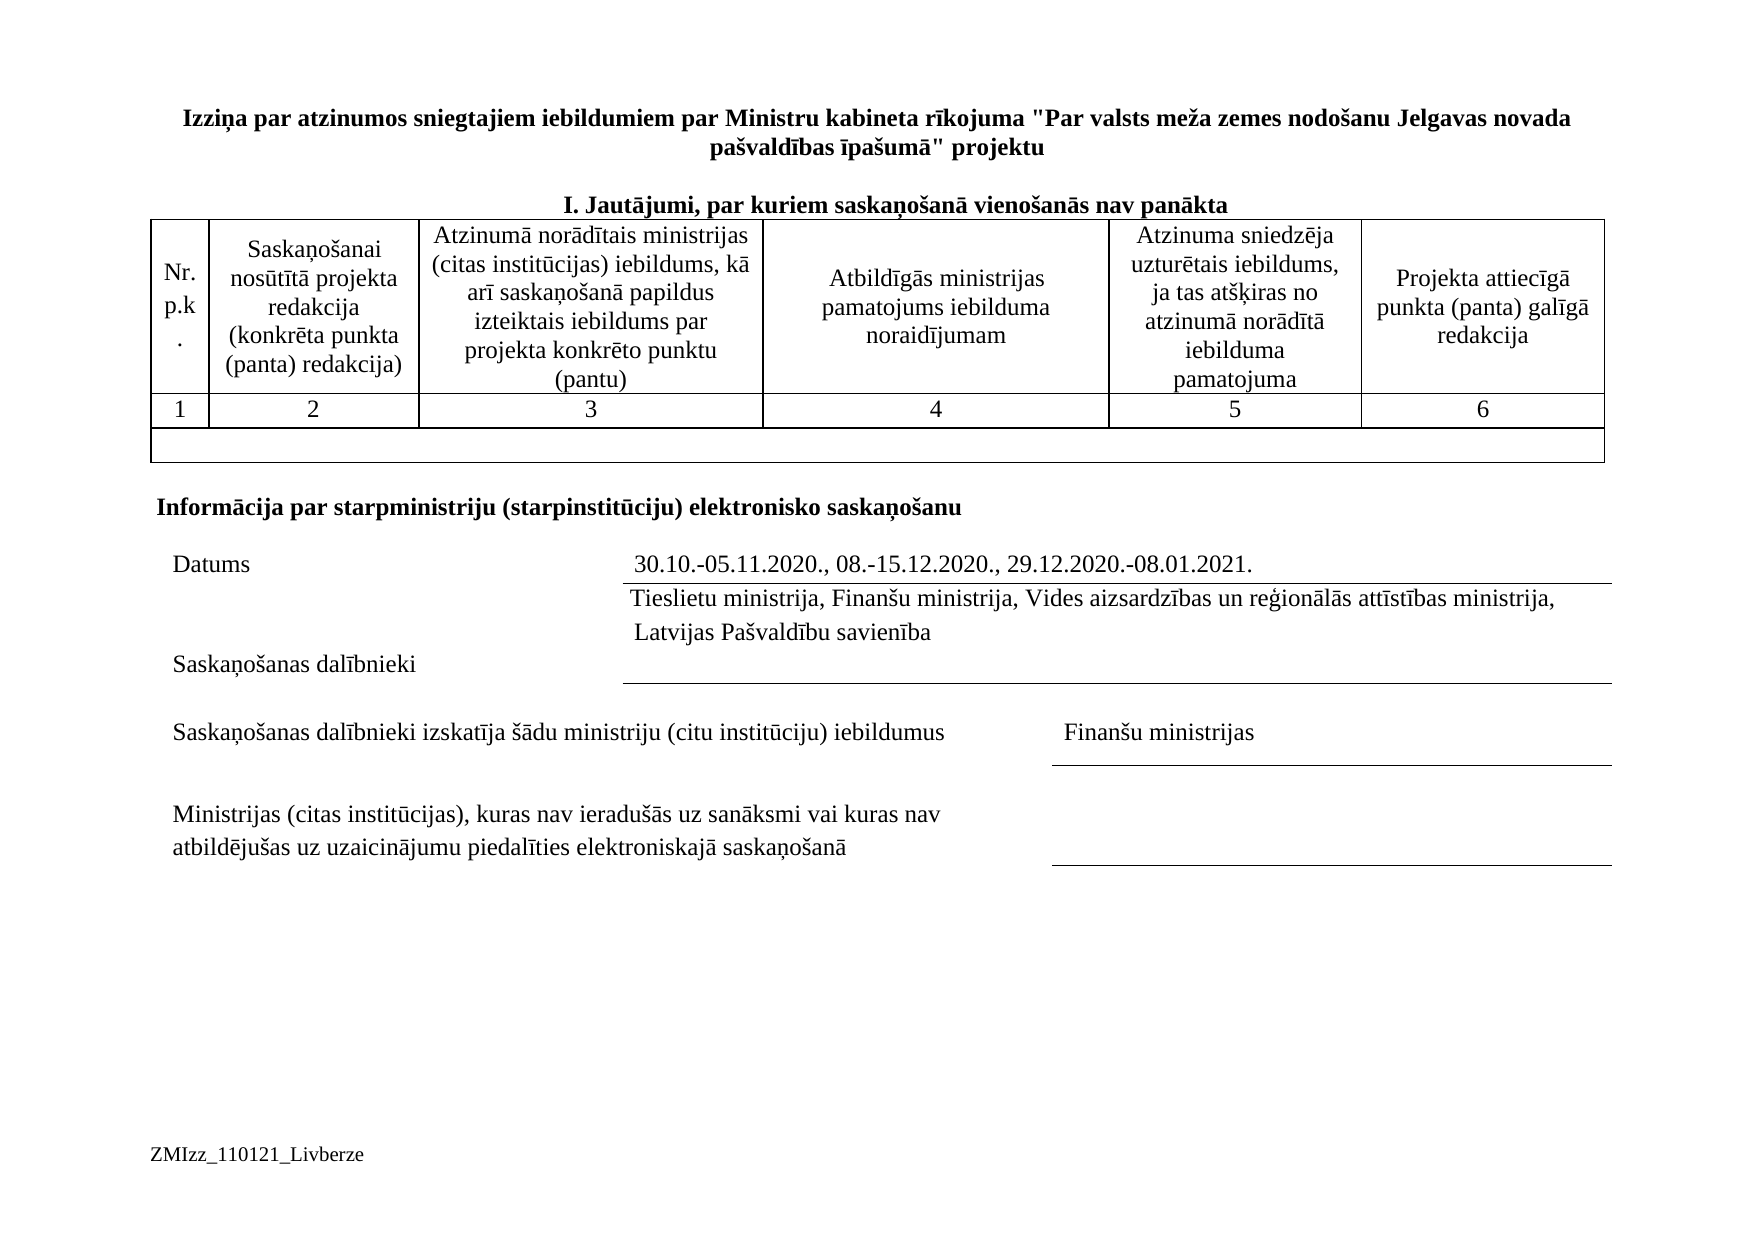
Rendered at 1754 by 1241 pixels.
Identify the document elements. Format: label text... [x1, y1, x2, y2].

table_header Nr. p.k. [152, 220, 208, 392]
table_header Saskaņošanai nosūtītā projekta redakcija (konkrēta punkta (panta) redakcija) [210, 220, 418, 392]
table_cell 3 [420, 394, 762, 427]
table_header Atzinumā norādītais ministrijas (citas institūcijas) iebildums, kā arī saskaņošanā papildus izteiktais iebildums par projekta konkrēto punktu (pantu) [420, 220, 762, 392]
table_cell 2 [210, 394, 418, 427]
table_cell 5 [1110, 394, 1361, 427]
table_header Atzinuma sniedzēja uzturētais iebildums, ja tas atšķiras no atzinumā norādītā iebilduma pamatojuma [1110, 220, 1361, 392]
table_cell [152, 429, 1604, 462]
table_cell 4 [764, 394, 1108, 427]
table_cell 1 [152, 394, 208, 427]
table_header Projekta attiecīgā punkta (panta) galīgā redakcija [1362, 220, 1604, 392]
table_header [150, 550, 1630, 899]
text Informācija par starpministriju (starpinstitūciju) elektronisko saskaņošanu [156, 492, 1598, 521]
list Jautājumi, par kuriem saskaņošanā vienošanās nav panākta [187, 190, 1604, 218]
text Izziņa par atzinumos sniegtajiem iebildumiem par Ministru kabineta rīkojuma "Par valsts meža zemes nodošanu Jelgavas novada pašvaldības īpašumā" projektu [150, 103, 1604, 161]
table_cell 6 [1362, 394, 1604, 427]
table_header Atbildīgās ministrijas pamatojums iebilduma noraidījumam [764, 220, 1108, 392]
